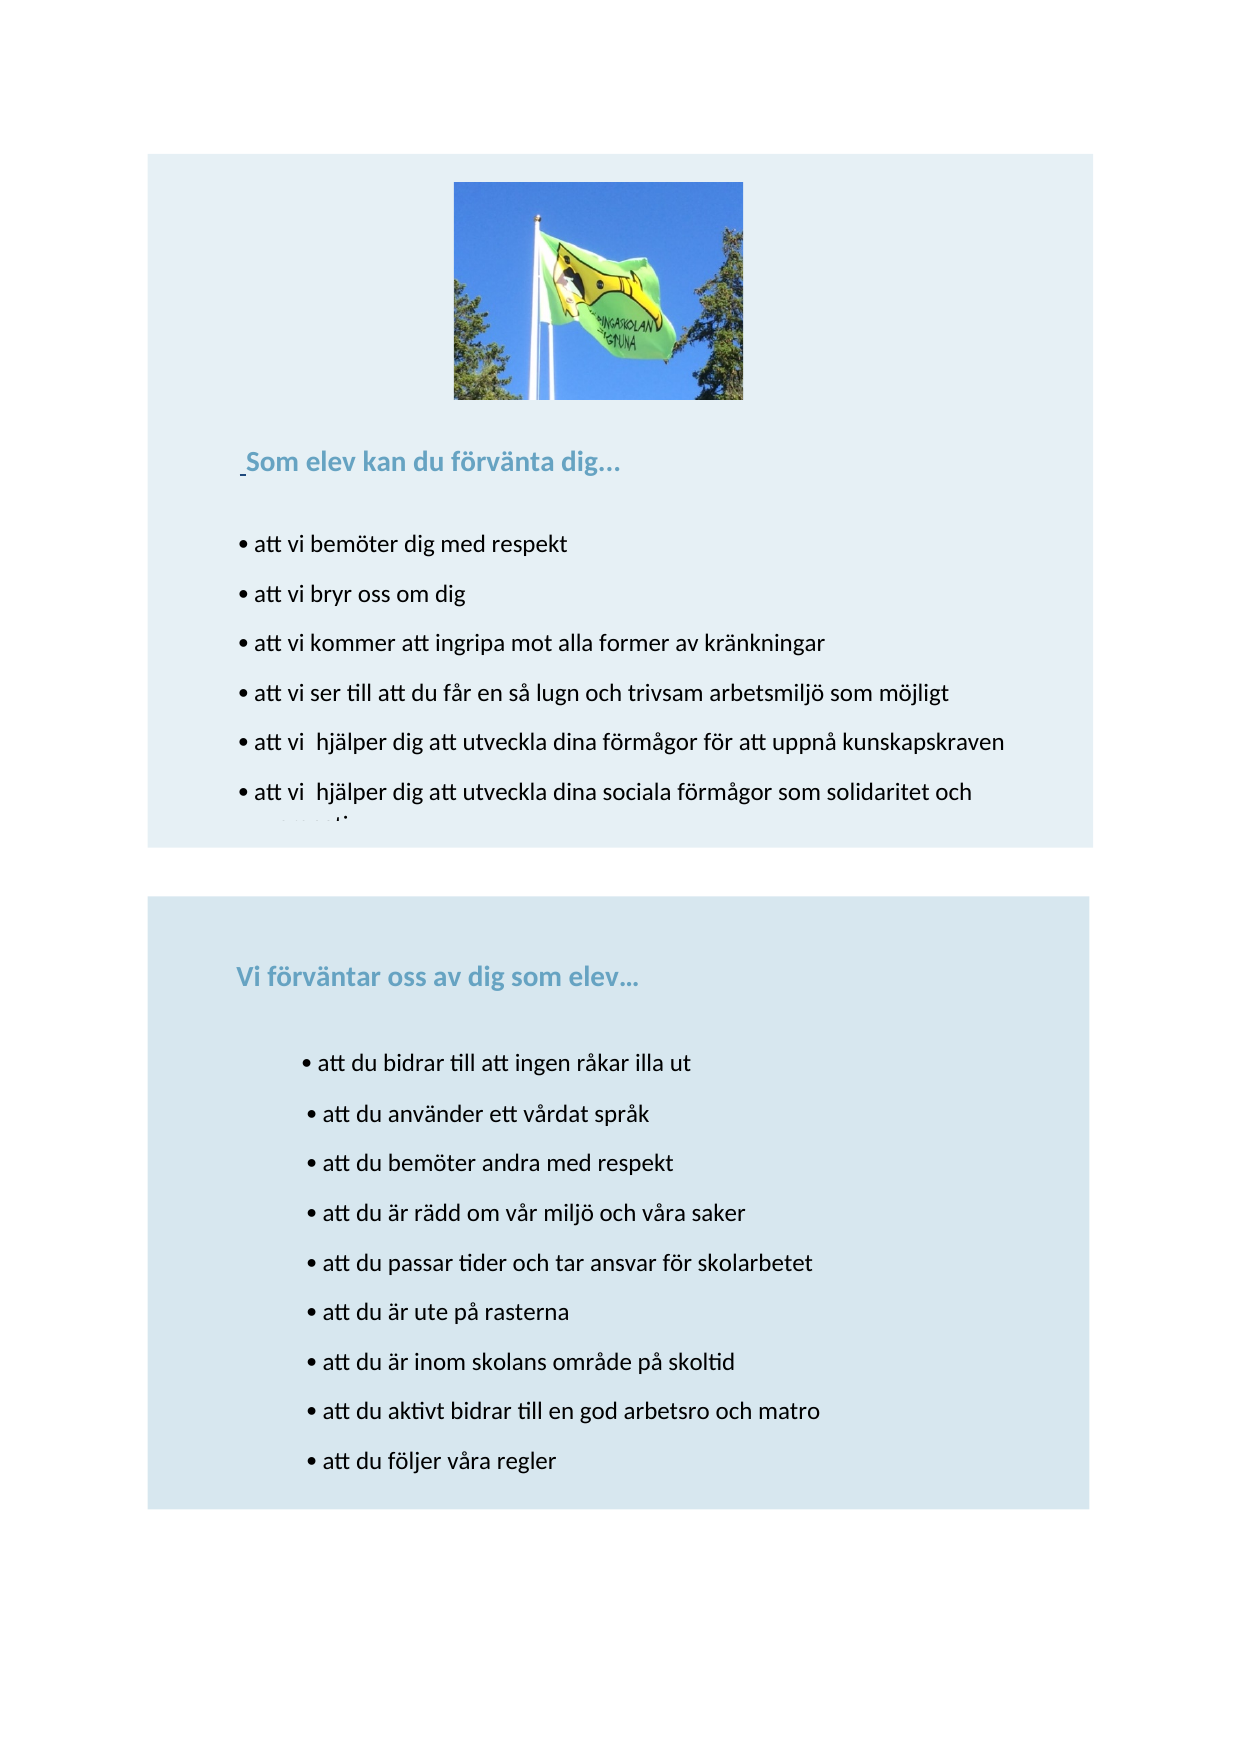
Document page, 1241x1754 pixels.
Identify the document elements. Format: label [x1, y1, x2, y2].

picture [452, 182, 743, 398]
